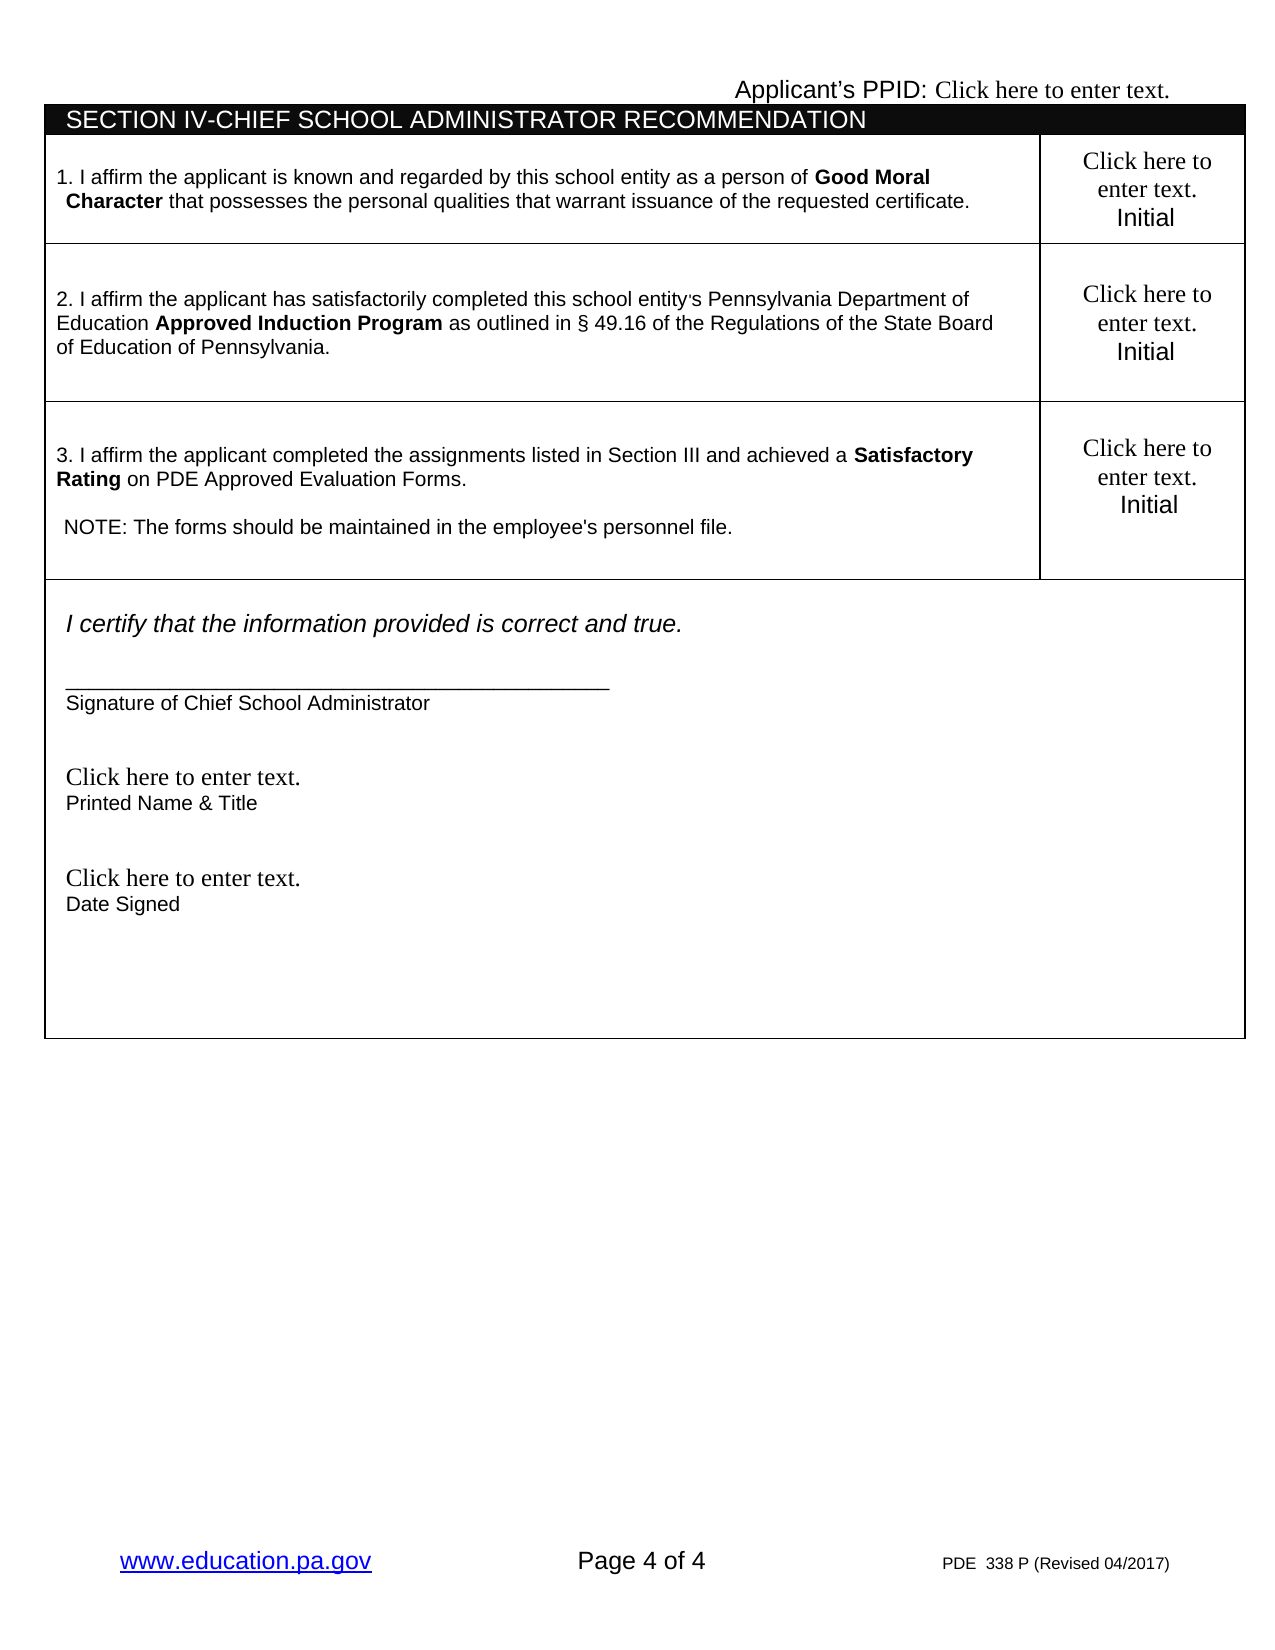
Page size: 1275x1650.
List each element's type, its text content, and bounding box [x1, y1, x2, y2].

table_cell Initial [1041, 135, 1244, 243]
table_header SECTION IV-CHIEF SCHOOL ADMINISTRATOR RECOMMENDATION [46, 105, 1244, 134]
table_cell 1. I affirm the applicant is known and regarded by this school entity as a person of Good Moral Character that possesses the personal qualities that warrant issuance of the requested certificate. [46, 135, 1039, 243]
table_cell Initial [1041, 402, 1244, 579]
table_cell I certify that the information provided is correct and true. _______________________________________________ Signature of Chief School Administrator Printed Name & Title Date Signed [46, 580, 1244, 1037]
table_cell Initial [1041, 244, 1244, 401]
text Applicant’s PPID: [120, 75, 1155, 104]
table_cell 2. I affirm the applicant has satisfactorily completed this school entity's Pennsylvania Department of Education Approved Induction Program as outlined in § 49.16 of the Regulations of the State Board of Education of Pennsylvania. [46, 244, 1039, 401]
table_cell 3. I affirm the applicant completed the assignments listed in Section III and achieved a Satisfactory Rating on PDE Approved Evaluation Forms. NOTE: The forms should be maintained in the employee's personnel file. [46, 402, 1039, 579]
